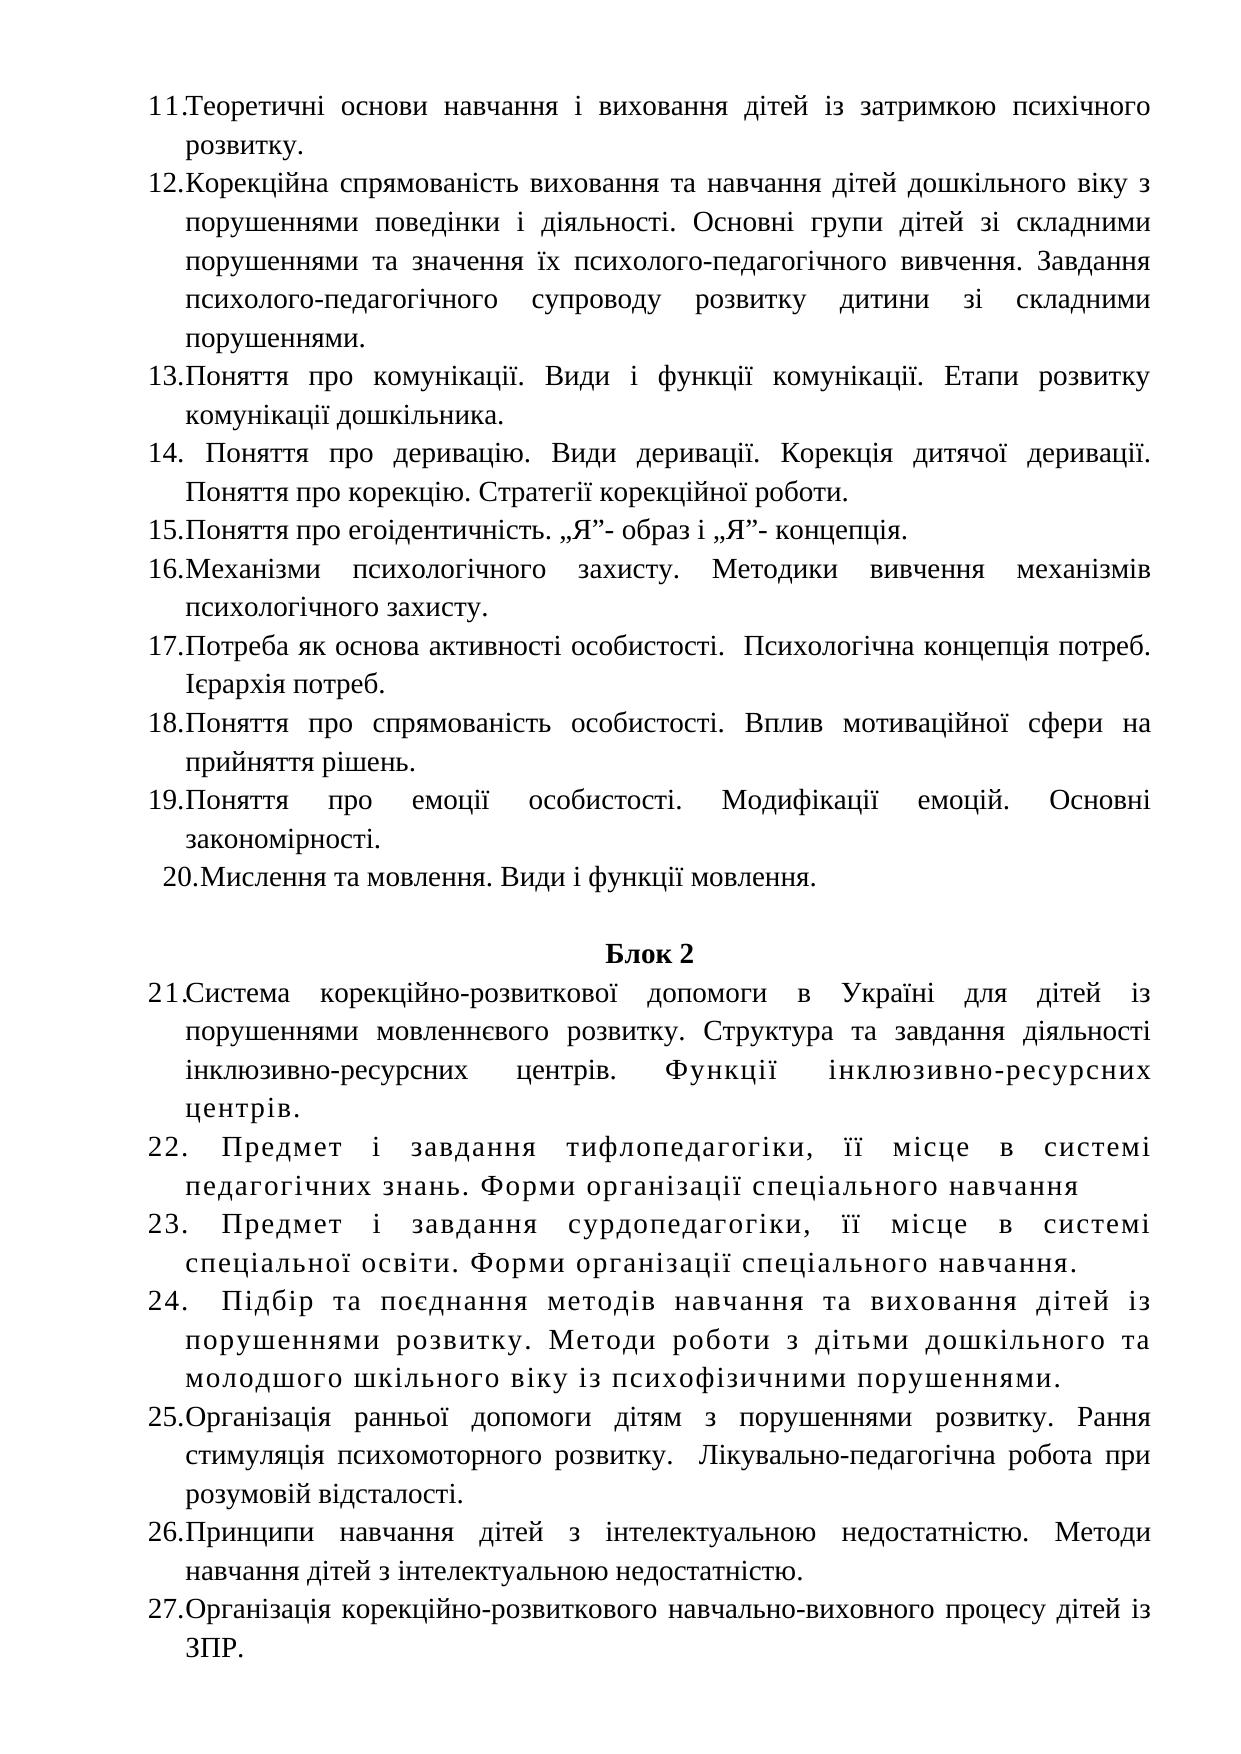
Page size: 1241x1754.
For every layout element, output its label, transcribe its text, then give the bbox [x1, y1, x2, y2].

list Організація ранньої допомоги дітям з порушеннями розвитку. Рання стимуляція психомоторного розвитку. Лікувально-педагогічна робота при розумовій відсталості. [148, 1399, 1152, 1509]
list Поняття про комунікації. Види і функції комунікації. Етапи розвитку комунікації дошкільника. [148, 358, 1152, 430]
list Предмет і завдання сурдопедагогіки, її місце в системі спеціальної освіти. Форми організації спеціального навчання. [148, 1206, 1152, 1278]
list Поняття про деривацію. Види деривації. Корекція дитячої деривації. Поняття про корекцію. Стратегії корекційної роботи. [148, 435, 1152, 507]
list Поняття про спрямованість особистості. Вплив мотиваційної сфери на прийняття рішень. [148, 705, 1152, 777]
list Предмет і завдання тифлопедагогіки, її місце в системі педагогічних знань. Форми організації спеціального навчання [148, 1129, 1152, 1201]
list Система корекційно-розвиткової допомоги в Україні для дітей із порушеннями мовленнєвого розвитку. Структура та завдання діяльності інклюзивно-ресурсних центрів. Функції інклюзивно-ресурсних центрів. [148, 975, 1152, 1124]
list Підбір та поєднання методів навчання та виховання дітей із порушеннями розвитку. Методи роботи з дітьми дошкільного та молодшого шкільного віку із психофізичними порушеннями. [148, 1283, 1152, 1394]
list Теоретичні основи навчання і виховання дітей із затримкою психічного розвитку. [148, 88, 1152, 161]
list Принципи навчання дітей з інтелектуальною недостатністю. Методи навчання дітей з інтелектуальною недостатністю. [148, 1514, 1152, 1587]
list Організація корекційно-розвиткового навчально-виховного процесу дітей із ЗПР. [148, 1592, 1152, 1664]
list Поняття про емоції особистості. Модифікації емоцій. Основні закономірності. [148, 782, 1152, 854]
list Потреба як основа активності особистості. Психологічна концепція потреб. Ієрархія потреб. [148, 628, 1152, 700]
list Механізми психологічного захисту. Методики вивчення механізмів психологічного захисту. [148, 551, 1152, 623]
list Мислення та мовлення. Види і функції мовлення. [162, 859, 1152, 893]
list Поняття про егоідентичність. „Я”- образ і „Я”- концепція. [148, 512, 1152, 546]
list Корекційна спрямованість виховання та навчання дітей дошкільного віку з порушеннями поведінки і діяльності. Основні групи дітей зі складними порушеннями та значення їх психолого-педагогічного вивчення. Завдання психолого-педагогічного супроводу розвитку дитини зі складними порушеннями. [148, 166, 1152, 353]
text Блок 2 [148, 936, 1152, 970]
